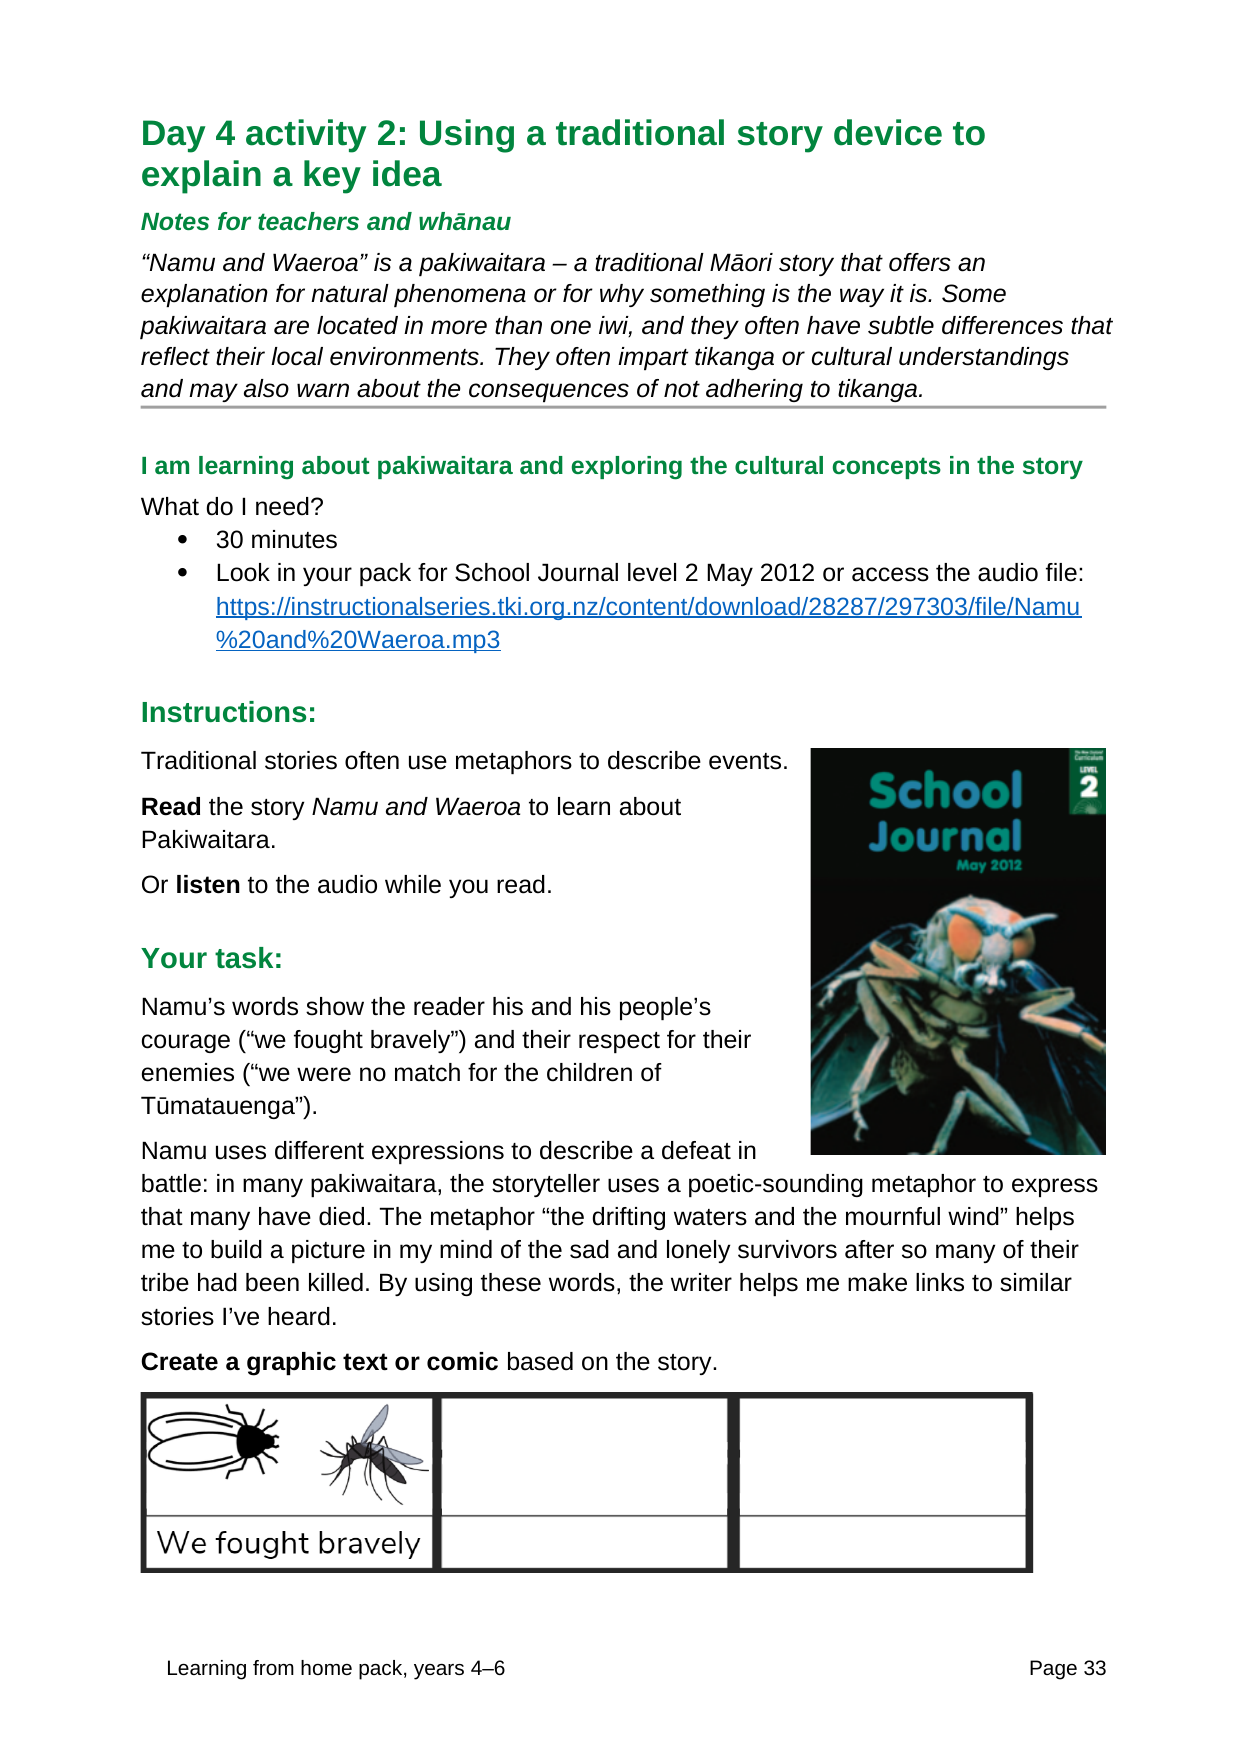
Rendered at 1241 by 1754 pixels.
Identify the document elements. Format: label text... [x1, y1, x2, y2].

text What do I need? [141, 492, 1106, 521]
text Or listen to the audio while you read. [141, 870, 810, 899]
text Read the story Namu and Waeroa to learn about Pakiwaitara. [141, 792, 810, 853]
text Day 4 activity 2: Using a traditional story device to explain a key idea [141, 112, 1106, 194]
text “Namu and Waeroa” is a pakiwaitara – a traditional Māori story that offers an explanation for natural phenomena or for why something is the way it is. Some pakiwaitara are located in more than one iwi, and they often have subtle differences that reflect their local environments. They often impart tikanga or cultural understandings and may also warn about the consequences of not adhering to tikanga. [141, 248, 1115, 403]
text Create a graphic text or comic based on the story. [141, 1347, 1106, 1376]
text I am learning about pakiwaitara and exploring the cultural concepts in the story [141, 451, 1106, 480]
text Namu’s words show the reader his and his people’s courage (“we fought bravely”) and their respect for their enemies (“we were no match for the children of Tūmatauenga”). [141, 992, 810, 1119]
picture [140, 1392, 1034, 1573]
list https://instructionalseries.tki.org.nz/content/download/28287/297303/file/Namu%20and%20Waeroa.mp3 [216, 592, 1106, 653]
picture [810, 748, 1106, 1155]
text Traditional stories often use metaphors to describe events. [141, 746, 1106, 775]
list Look in your pack for School Journal level 2 May 2012 or access the audio file: [178, 558, 1106, 587]
text Namu uses different expressions to describe a defeat in battle: in many pakiwaitara, the storyteller uses a poetic-sounding metaphor to express that many have died. The metaphor “the drifting waters and the mournful wind” helps me to build a picture in my mind of the sad and lonely survivors after so many of their tribe had been killed. By using these words, the writer helps me make links to similar stories I’ve heard. [141, 1136, 1106, 1330]
list 30 minutes [178, 525, 1106, 554]
text Your task: [141, 941, 810, 974]
text Instructions: [141, 695, 1106, 729]
text Notes for teachers and whānau [141, 206, 1106, 235]
